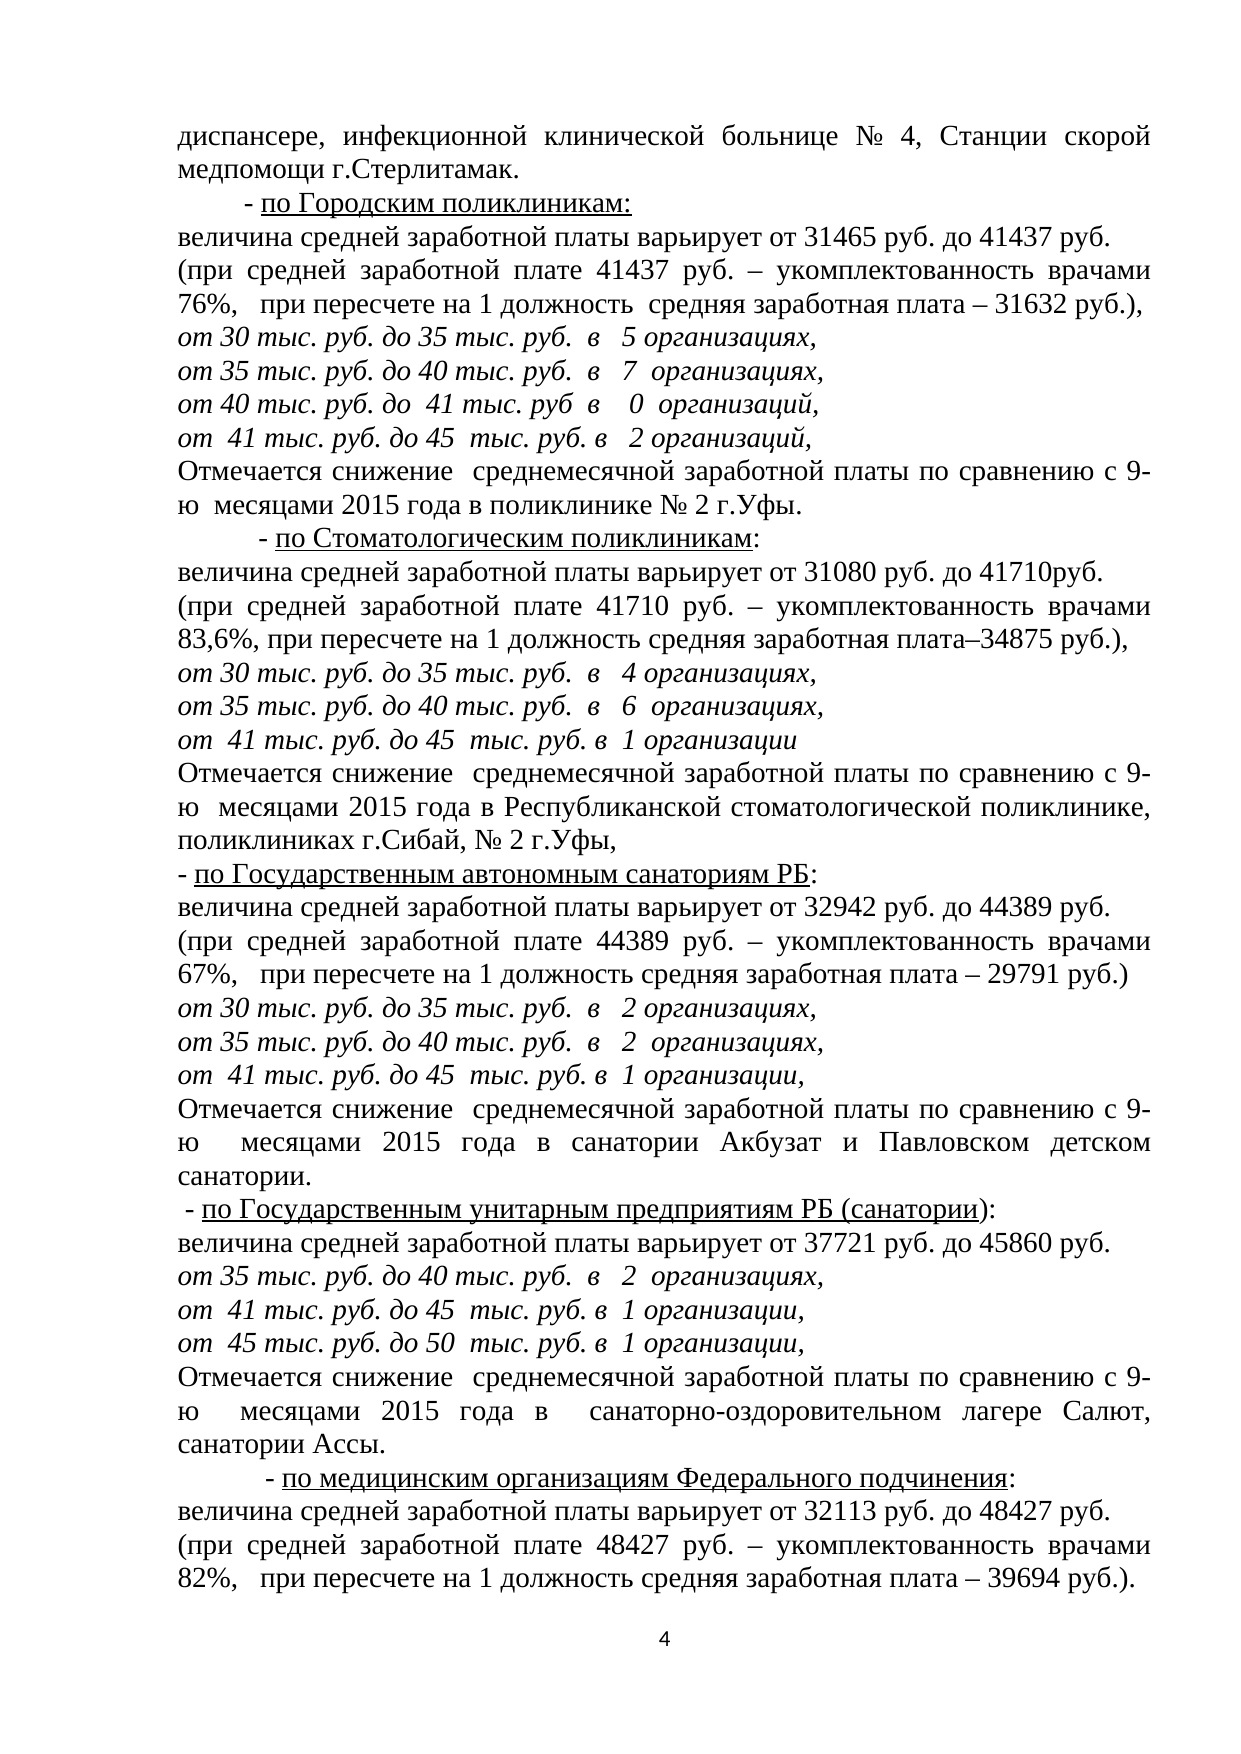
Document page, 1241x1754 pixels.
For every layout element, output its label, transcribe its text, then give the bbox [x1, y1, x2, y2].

text величина средней заработной платы варьирует от 37721 руб. до 45860 руб. [177, 1225, 1152, 1258]
text (при средней заработной плате 41710 руб. – укомплектованность врачами 83,6%, при пересчете на 1 должность средняя заработная плата–34875 руб.), [177, 588, 1152, 655]
text (при средней заработной плате 44389 руб. – укомплектованность врачами 67%, при пересчете на 1 должность средняя заработная плата – 29791 руб.) [177, 923, 1152, 990]
text - по Стоматологическим поликлиникам: [177, 521, 1152, 554]
text от 30 тыс. руб. до 35 тыс. руб. в 5 организациях, [177, 319, 1152, 353]
text от 41 тыс. руб. до 45 тыс. руб. в 1 организации, [177, 1292, 1152, 1326]
text от 41 тыс. руб. до 45 тыс. руб. в 1 организации [177, 722, 1152, 755]
text - по медицинским организациям Федерального подчинения: [177, 1460, 1152, 1493]
text Отмечается снижение среднемесячной заработной платы по сравнению с 9-ю месяцами 2015 года в санаторно-оздоровительном лагере Салют, санатории Ассы. [177, 1359, 1152, 1460]
text от 35 тыс. руб. до 40 тыс. руб. в 6 организациях, [177, 688, 1152, 722]
text (при средней заработной плате 41437 руб. – укомплектованность врачами 76%, при пересчете на 1 должность средняя заработная плата – 31632 руб.), [177, 252, 1152, 319]
text от 35 тыс. руб. до 40 тыс. руб. в 2 организациях, [177, 1024, 1152, 1057]
text величина средней заработной платы варьирует от 32113 руб. до 48427 руб. [177, 1493, 1152, 1527]
text (при средней заработной плате 48427 руб. – укомплектованность врачами 82%, при пересчете на 1 должность средняя заработная плата – 39694 руб.). [177, 1527, 1152, 1594]
text величина средней заработной платы варьирует от 32942 руб. до 44389 руб. [177, 889, 1152, 923]
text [177, 118, 1152, 185]
text от 45 тыс. руб. до 50 тыс. руб. в 1 организации, [177, 1326, 1152, 1359]
text Отмечается снижение среднемесячной заработной платы по сравнению с 9-ю месяцами 2015 года в санатории Акбузат и Павловском детском санатории. [177, 1091, 1152, 1191]
text от 30 тыс. руб. до 35 тыс. руб. в 4 организациях, [177, 655, 1152, 688]
text - по Государственным автономным санаториям РБ: [177, 856, 1152, 889]
text Отмечается снижение среднемесячной заработной платы по сравнению с 9-ю месяцами 2015 года в Республиканской стоматологической поликлинике, поликлиниках г.Сибай, № 2 г.Уфы, [177, 755, 1152, 856]
text от 30 тыс. руб. до 35 тыс. руб. в 2 организациях, [177, 990, 1152, 1024]
text от 41 тыс. руб. до 45 тыс. руб. в 2 организаций, [177, 420, 1152, 453]
text величина средней заработной платы варьирует от 31080 руб. до 41710руб. [177, 554, 1152, 588]
text от 40 тыс. руб. до 41 тыс. руб в 0 организаций, [177, 386, 1152, 420]
text - по Городским поликлиникам: [177, 185, 1152, 219]
text от 41 тыс. руб. до 45 тыс. руб. в 1 организации, [177, 1057, 1152, 1091]
text Отмечается снижение среднемесячной заработной платы по сравнению с 9-ю месяцами 2015 года в поликлинике № 2 г.Уфы. [177, 453, 1152, 521]
text - по Государственным унитарным предприятиям РБ (санатории): [177, 1191, 1152, 1225]
text от 35 тыс. руб. до 40 тыс. руб. в 2 организациях, [177, 1258, 1152, 1292]
text величина средней заработной платы варьирует от 31465 руб. до 41437 руб. [177, 219, 1152, 252]
text от 35 тыс. руб. до 40 тыс. руб. в 7 организациях, [177, 353, 1152, 386]
